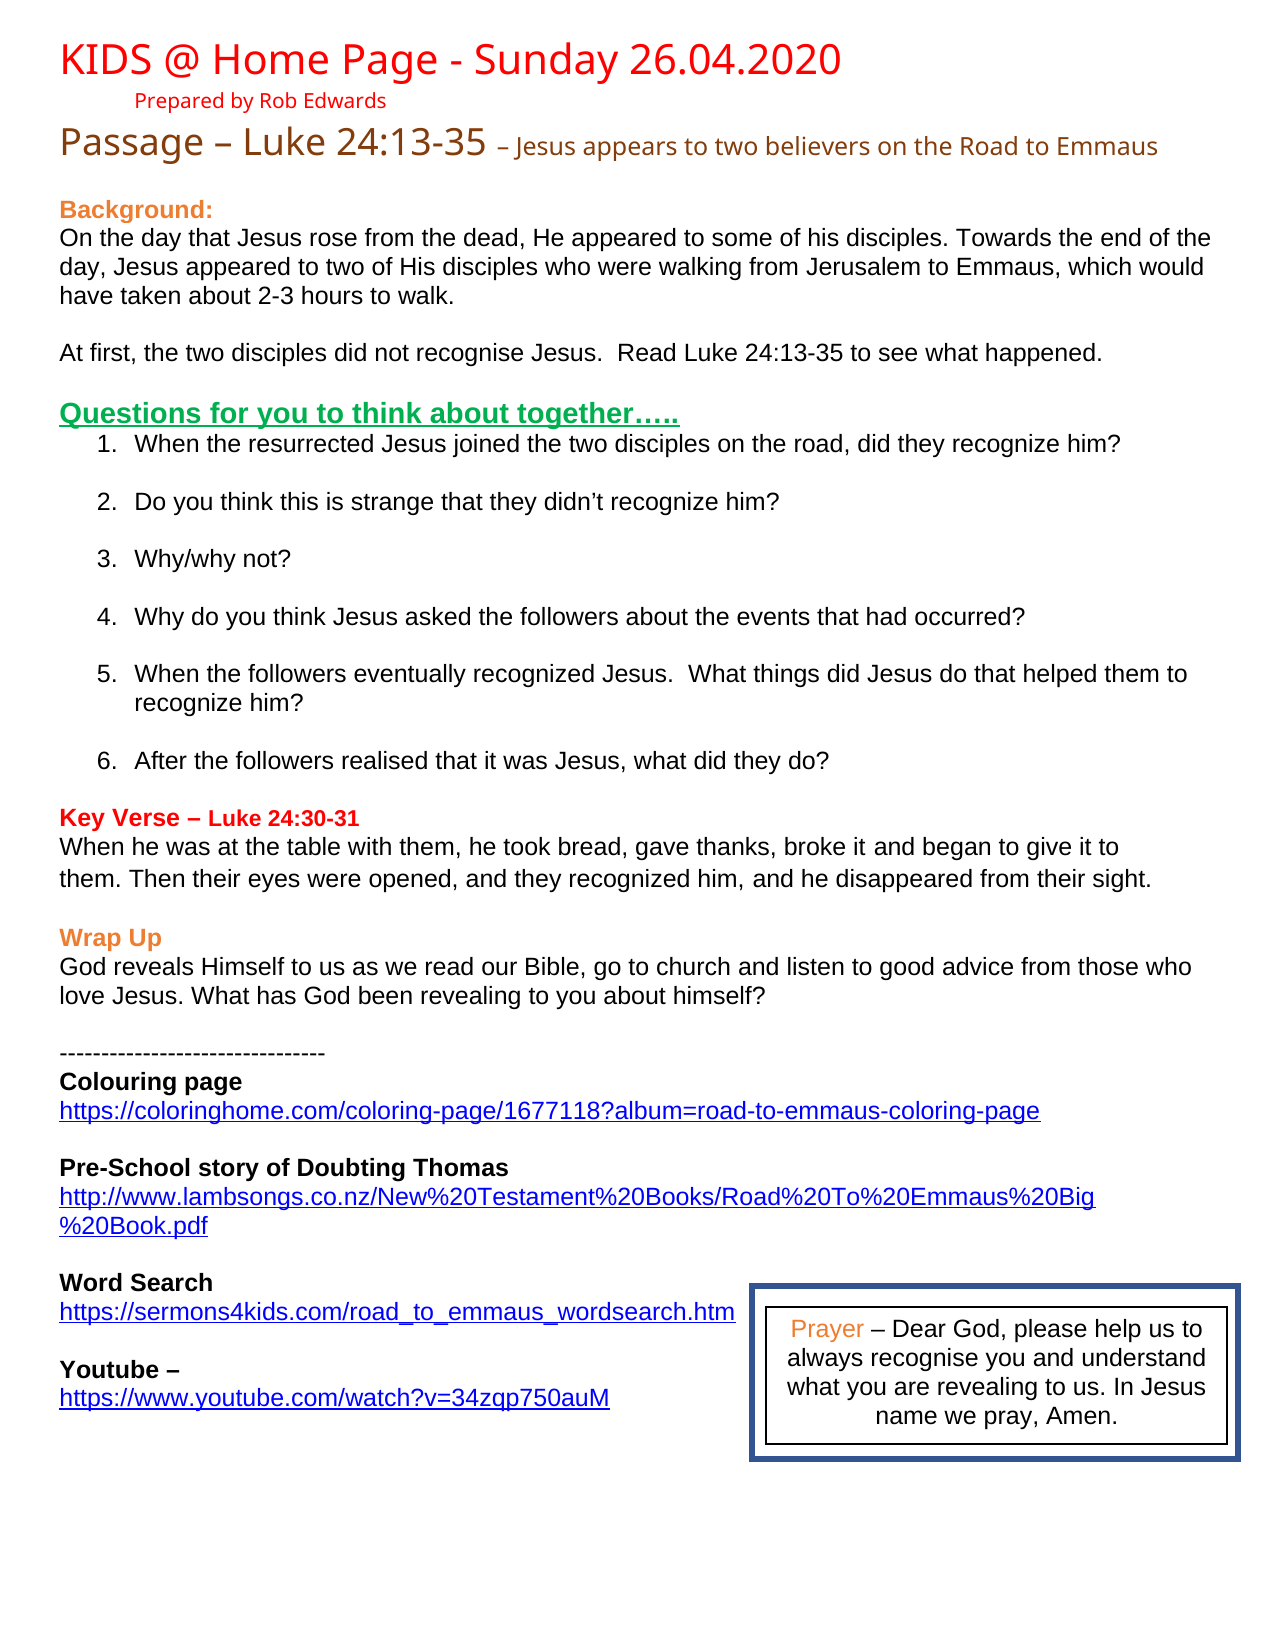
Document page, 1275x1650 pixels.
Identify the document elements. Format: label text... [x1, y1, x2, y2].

text Wrap Up [59, 923, 1216, 952]
text -------------------------------- [59, 1038, 1216, 1067]
list Why do you think Jesus asked the followers about the events that had occurred? [97, 602, 1216, 631]
list Why/why not? [97, 544, 1216, 573]
text Background: [59, 194, 1216, 223]
text Questions for you to think about together….. [59, 396, 1216, 429]
text KIDS @ Home Page - Sunday 26.04.2020 [59, 29, 1216, 86]
text At first, the two disciples did not recognise Jesus. Read Luke 24:13-35 to see what happened. [59, 338, 1216, 367]
text God reveals Himself to us as we read our Bible, go to church and listen to good advice from those who love Jesus. What has God been revealing to you about himself? [766, 952, 1216, 1010]
text On the day that Jesus rose from the dead, He appeared to some of his disciples. Towards the end of the day, Jesus appeared to two of His disciples who were walking from Jerusalem to Emmaus, which would have taken about 2-3 hours to walk. [455, 223, 1216, 309]
text Pre-School story of Doubting Thomas [59, 1153, 1216, 1182]
text https://sermons4kids.com/road_to_emmaus_wordsearch.htm [59, 1297, 749, 1326]
text Passage – Luke 24:13-35 – Jesus appears to two believers on the Road to Emmaus [59, 115, 1216, 166]
text Word Search [59, 1268, 1216, 1297]
list When the followers eventually recognized Jesus. What things did Jesus do that helped them to recognize him? [97, 659, 1216, 717]
text Prepared by Rob Edwards [134, 86, 1216, 115]
text https://coloringhome.com/coloring-page/1677118?album=road-to-emmaus-coloring-page [59, 1096, 1216, 1125]
list Do you think this is strange that they didn’t recognize him? [97, 487, 1216, 516]
text Colouring page [59, 1067, 1216, 1096]
text https://sermons4kids.com/road_to_emmaus_wordsearch.htm [755, 1297, 1216, 1326]
text When he was at the table with them, he took bread, gave thanks, broke it and began to give it to them. Then their eyes were opened, and they recognized him, and he disappeared from their sight. [59, 832, 1216, 895]
text Key Verse – Luke 24:30-31 [59, 803, 1216, 832]
text https://www.youtube.com/watch?v=34zqp750auM [59, 1383, 749, 1412]
list After the followers realised that it was Jesus, what did they do? [97, 746, 1216, 774]
list When the resurrected Jesus joined the two disciples on the road, did they recognize him? [97, 429, 1216, 458]
text http://www.lambsongs.co.nz/New%20Testament%20Books/Road%20To%20Emmaus%20Big%20Book.pdf [59, 1182, 1216, 1240]
text Youtube – [59, 1355, 749, 1383]
